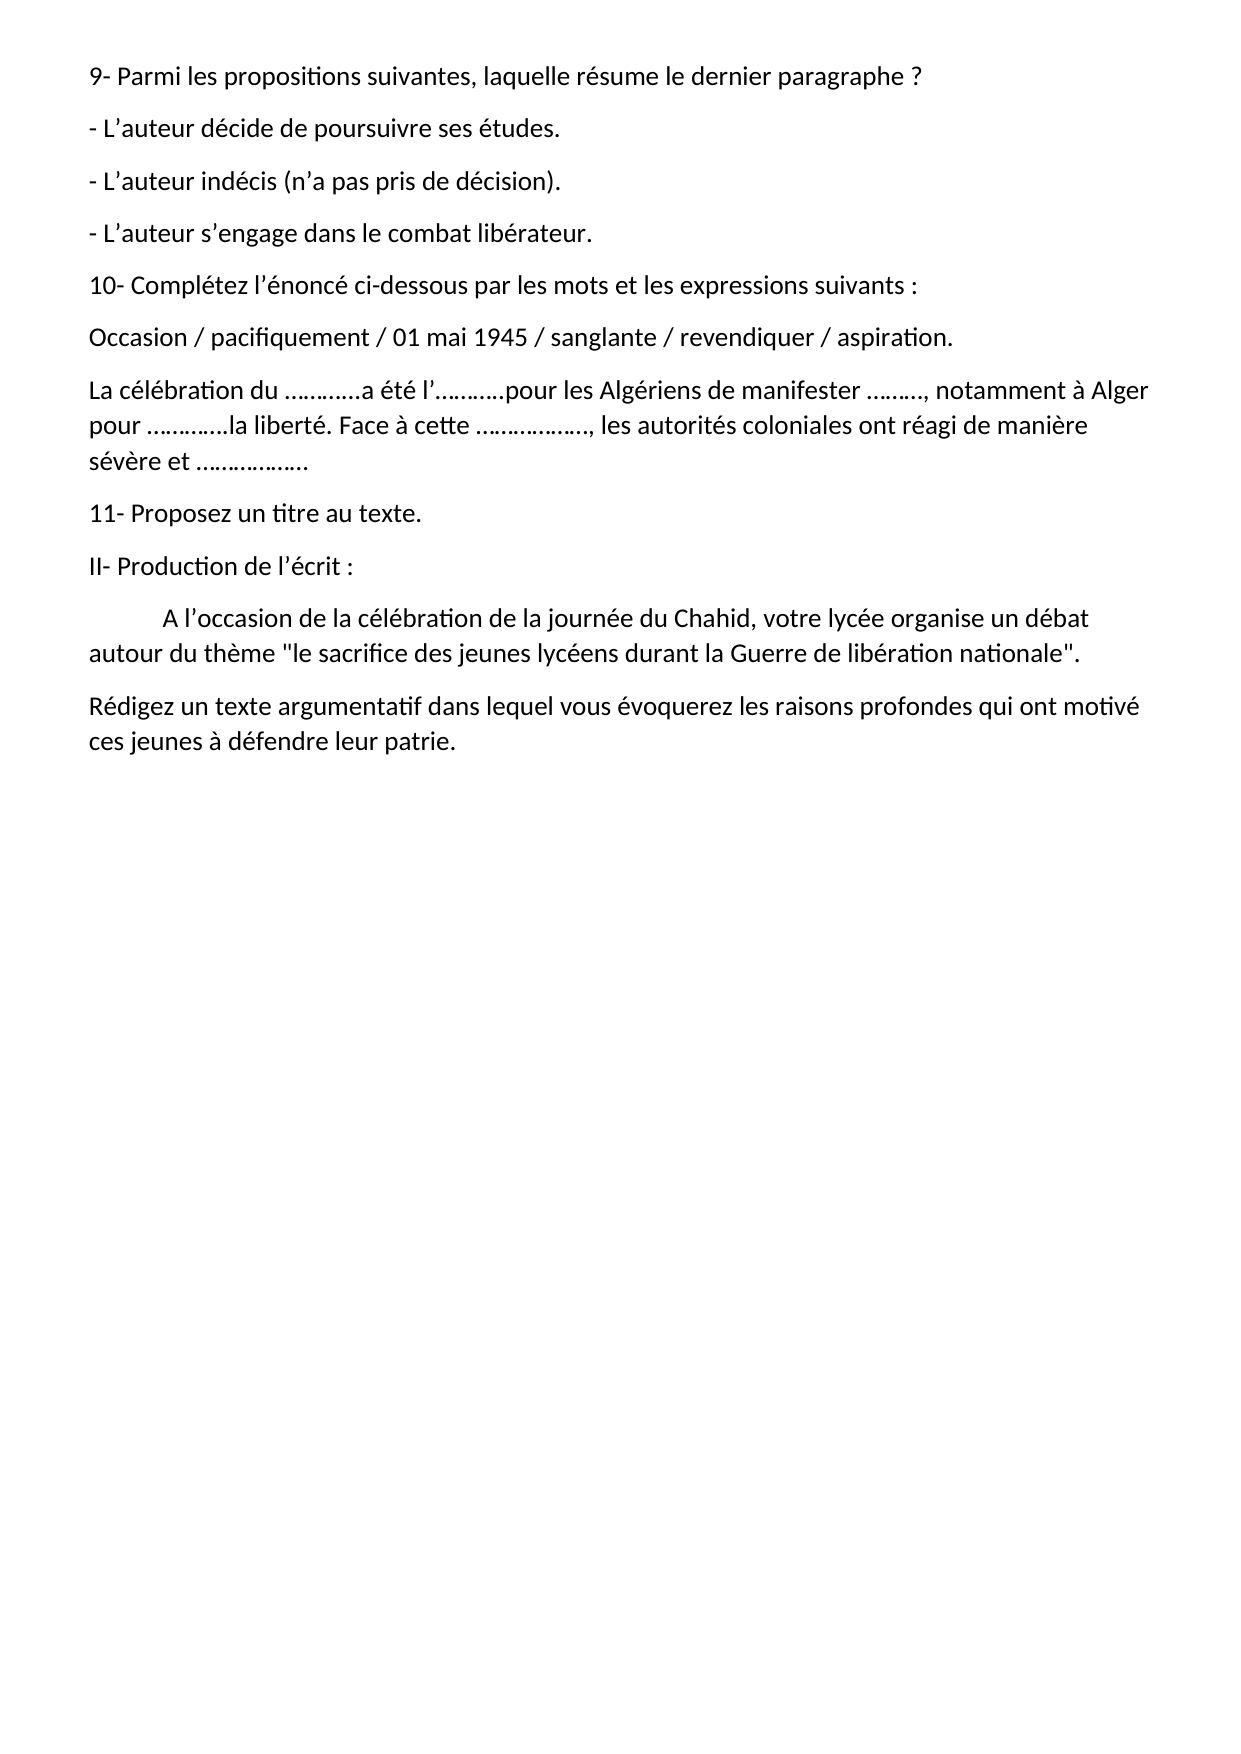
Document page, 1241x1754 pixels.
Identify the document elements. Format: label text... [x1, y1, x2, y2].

text 9- Parmi les propositions suivantes, laquelle résume le dernier paragraphe ? [89, 59, 1152, 92]
text A l’occasion de la célébration de la journée du Chahid, votre lycée organise un débat autour du thème "le sacrifice des jeunes lycéens durant la Guerre de libération nationale". [89, 601, 1152, 669]
text 10- Complétez l’énoncé ci-dessous par les mots et les expressions suivants : [89, 268, 1152, 301]
text - L’auteur s’engage dans le combat libérateur. [89, 216, 1152, 249]
text II- Production de l’écrit : [89, 549, 1152, 582]
text Rédigez un texte argumentatif dans lequel vous évoquerez les raisons profondes qui ont motivé ces jeunes à défendre leur patrie. [89, 689, 1152, 757]
text Occasion / pacifiquement / 01 mai 1945 / sanglante / revendiquer / aspiration. [89, 321, 1152, 353]
text 11- Proposez un titre au texte. [89, 496, 1152, 529]
text - L’auteur décide de poursuivre ses études. [89, 111, 1152, 144]
text - L’auteur indécis (n’a pas pris de décision). [89, 164, 1152, 197]
text La célébration du ………...a été l’………..pour les Algériens de manifester ………, notamment à Alger pour ………….la liberté. Face à cette ………………, les autorités coloniales ont réagi de manière sévère et ……………… [89, 373, 1152, 477]
